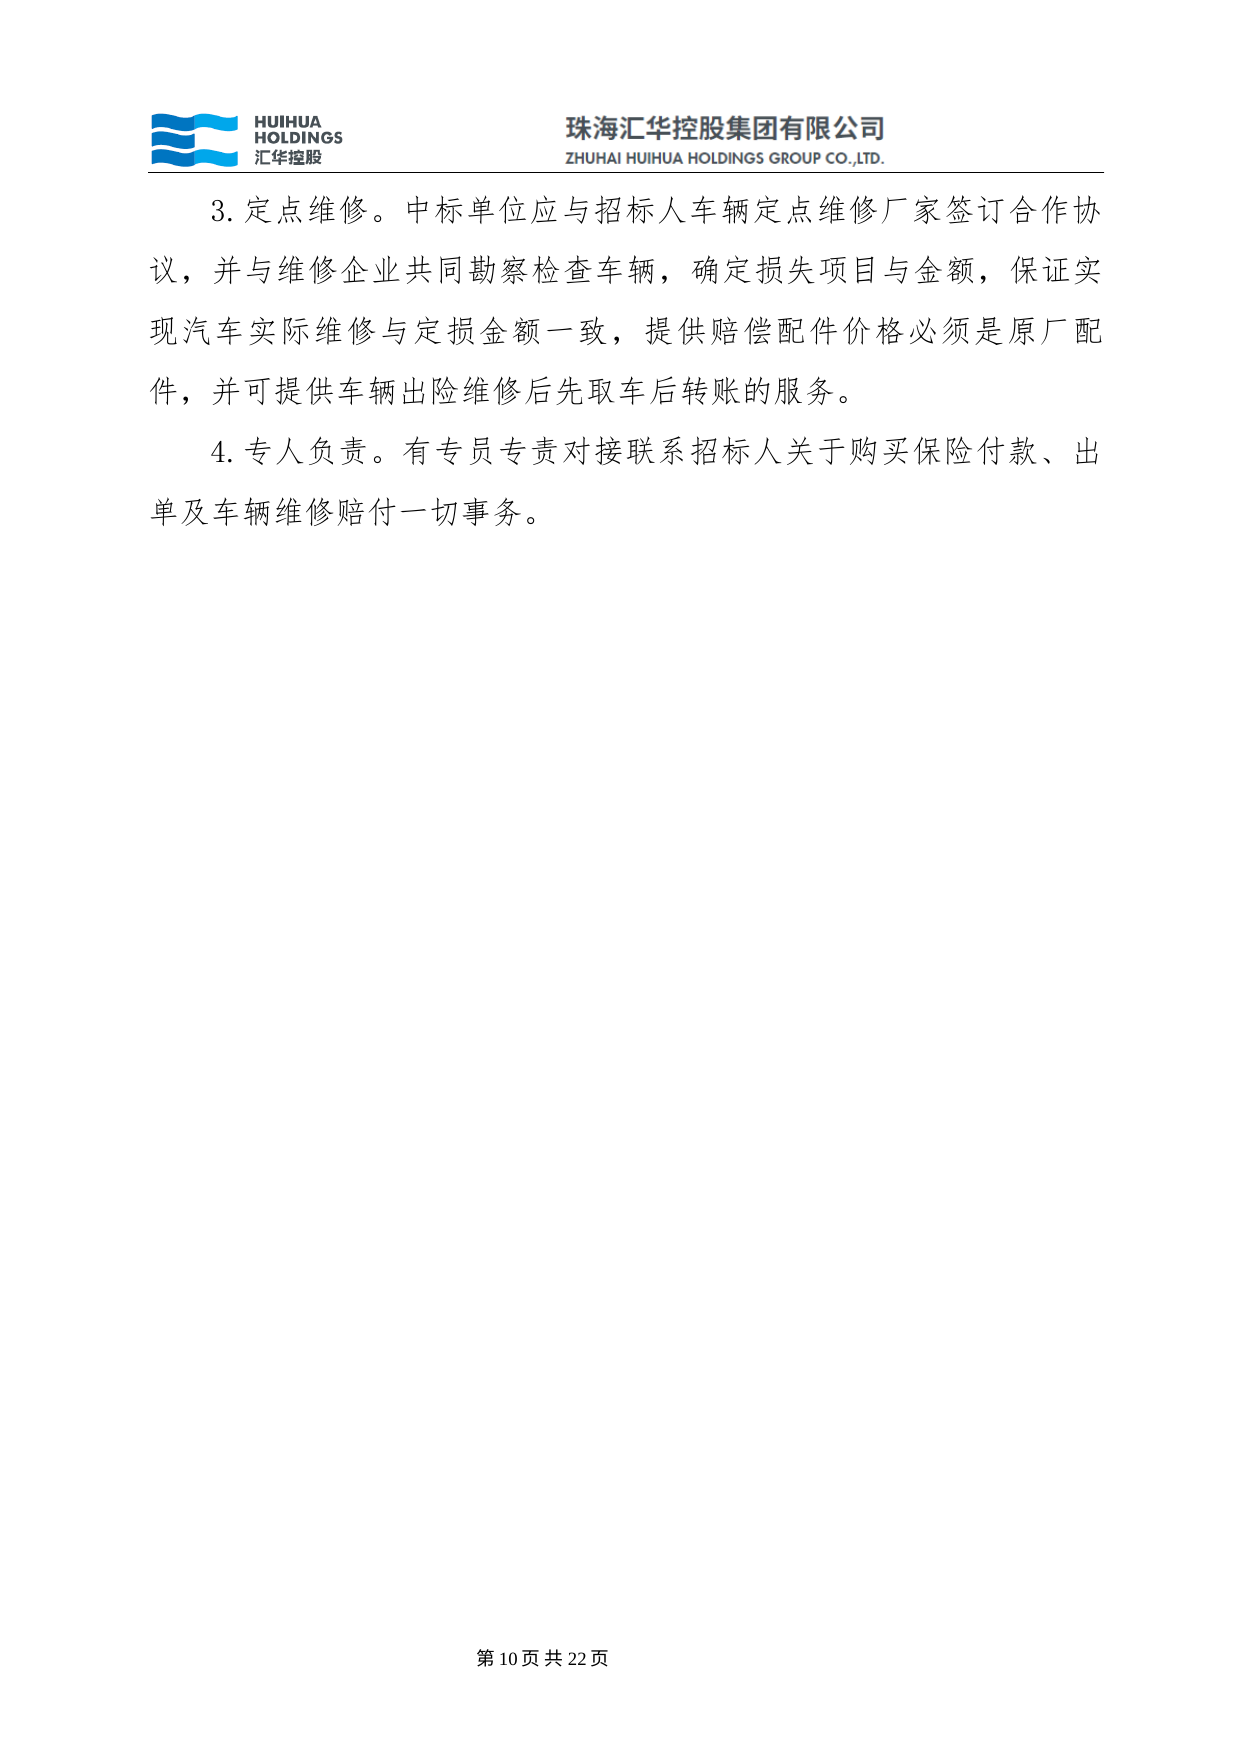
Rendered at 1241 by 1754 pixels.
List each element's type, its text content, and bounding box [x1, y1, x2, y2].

text 3.定点维修。中标单位应与招标人车辆定点维修厂家签订合作协议，并与维修企业共同勘察检查车辆，确定损失项目与金额，保证实现汽车实际维修与定损金额一致，提供赔偿配件价格必须是原厂配件，并可提供车辆出险维修后先取车后转账的服务。 [148, 173, 1104, 414]
text 4.专人负责。有专员专责对接联系招标人关于购买保险付款、出单及车辆维修赔付一切事务。 [148, 414, 1104, 535]
picture [560, 110, 889, 170]
picture [147, 110, 345, 170]
